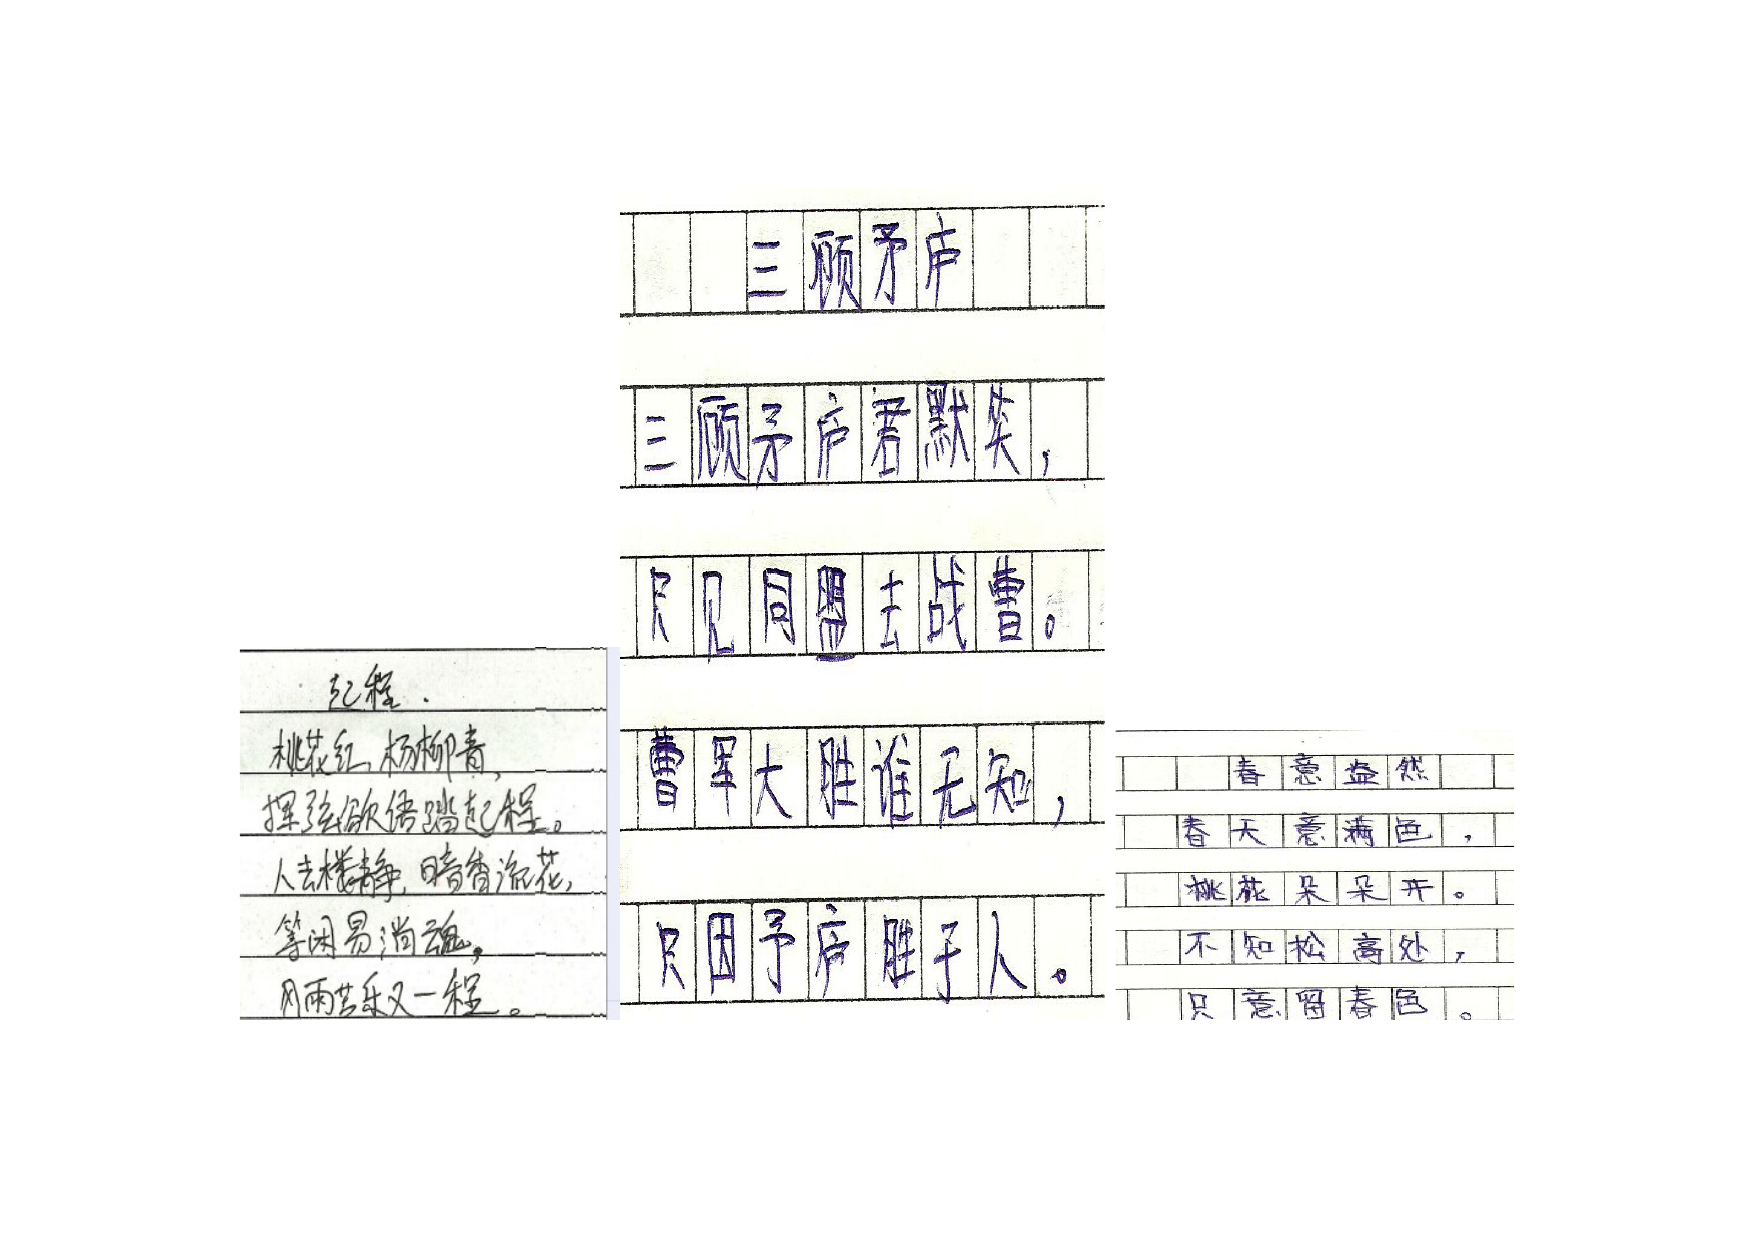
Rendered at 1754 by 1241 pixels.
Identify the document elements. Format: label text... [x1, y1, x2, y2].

picture [1115, 730, 1515, 1020]
picture [239, 188, 1105, 1020]
